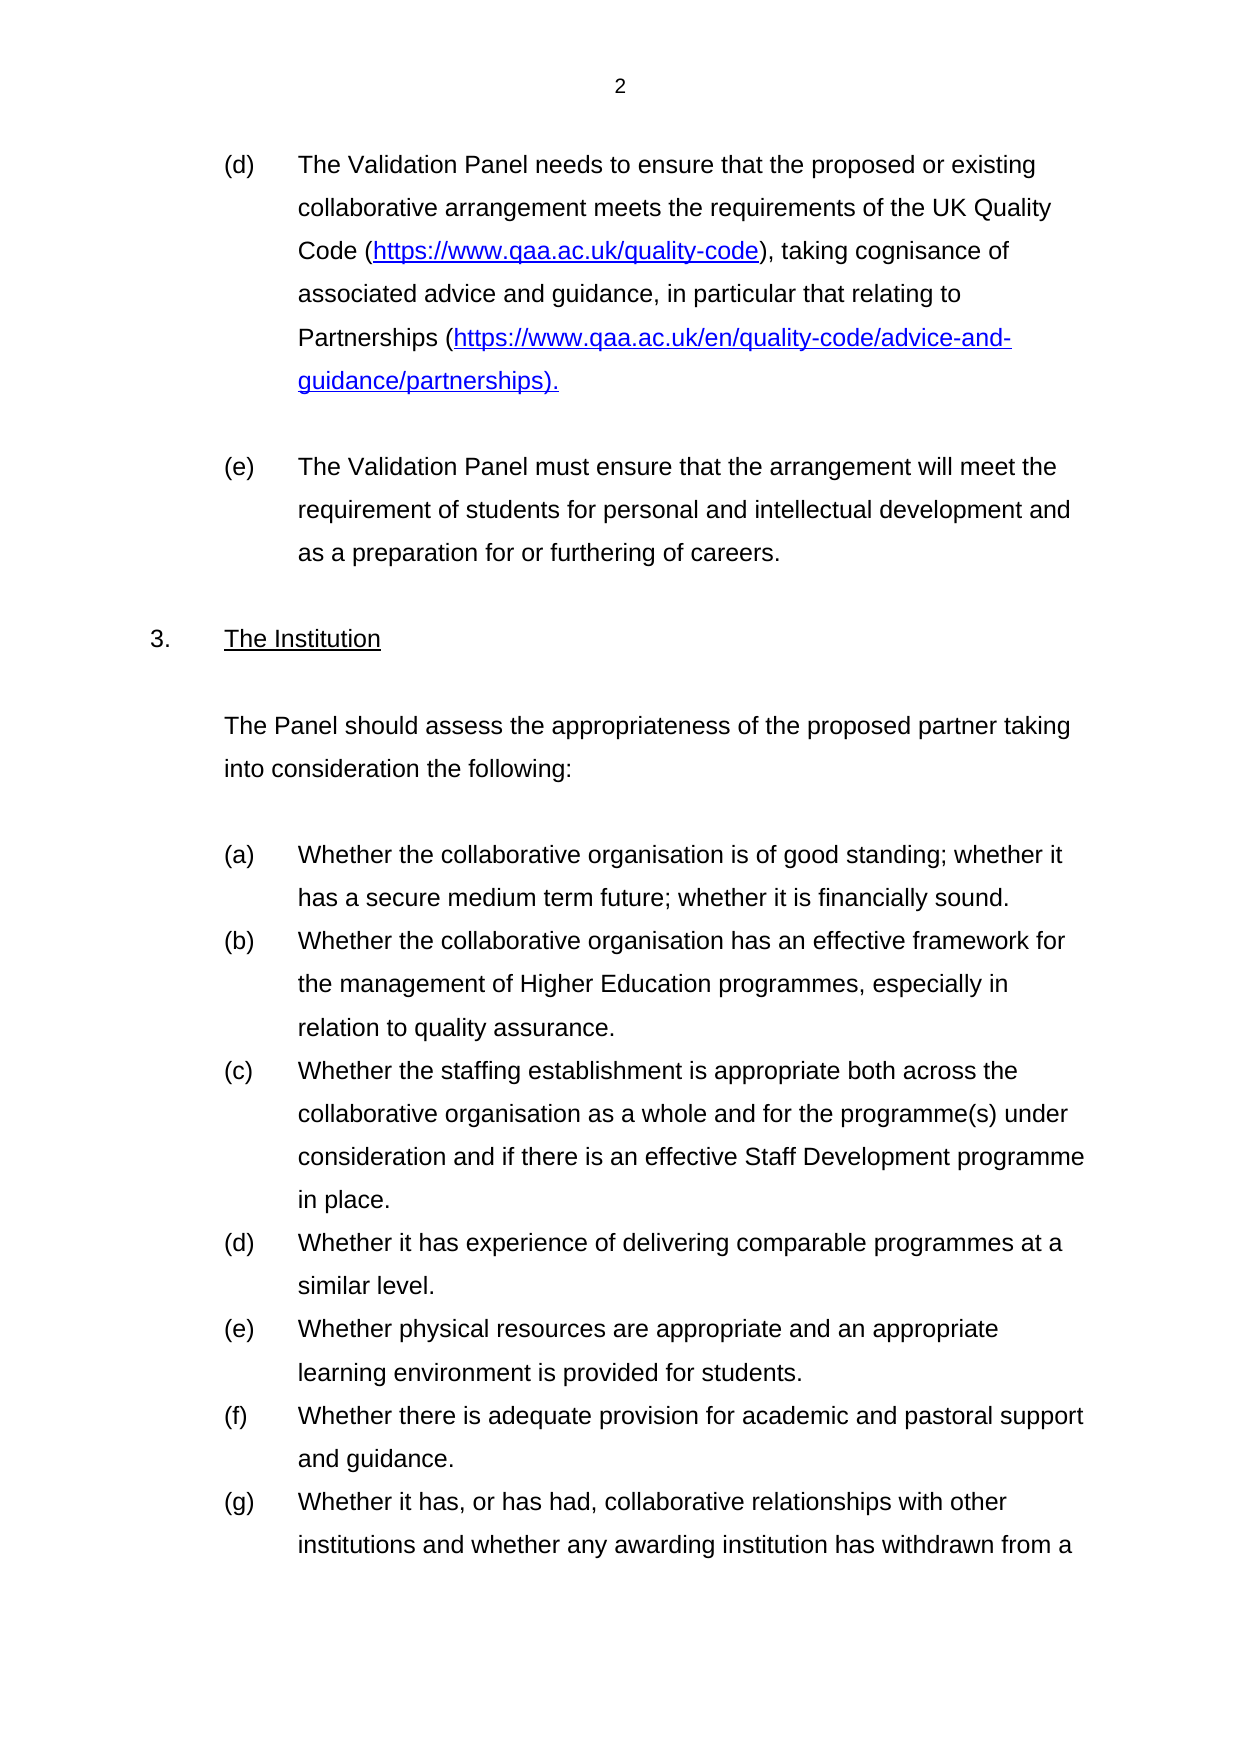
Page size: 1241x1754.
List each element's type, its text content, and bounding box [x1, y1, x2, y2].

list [224, 1487, 1090, 1559]
list Whether physical resources are appropriate and an appropriate learning environment is provided for students. [224, 1314, 1090, 1386]
list Whether the staffing establishment is appropriate both across the collaborative organisation as a whole and for the programme(s) under consideration and if there is an effective Staff Development programme in place. [224, 1056, 1090, 1214]
list Whether it has experience of delivering comparable programmes at a similar level. [224, 1228, 1090, 1300]
text (e) The Validation Panel must ensure that the arrangement will meet the requirement of students for personal and intellectual development and as a preparation for or furthering of careers. [224, 452, 1090, 567]
text The Panel should assess the appropriateness of the proposed partner taking into consideration the following: [150, 711, 1090, 782]
list Whether the collaborative organisation is of good standing; whether it has a secure medium term future; whether it is financially sound. [224, 840, 1090, 912]
list Whether there is adequate provision for academic and pastoral support and guidance. [224, 1401, 1090, 1472]
text (d) The Validation Panel needs to ensure that the proposed or existing collaborative arrangement meets the requirements of the UK Quality Code (https://www.qaa.ac.uk/quality-code), taking cognisance of associated advice and guidance, in particular that relating to Partnerships (https://www.qaa.ac.uk/en/quality-code/advice-and-guidance/partnerships). [150, 150, 1090, 394]
text 3. The Institution [150, 624, 1090, 653]
list Whether the collaborative organisation has an effective framework for the management of Higher Education programmes, especially in relation to quality assurance. [224, 926, 1090, 1041]
